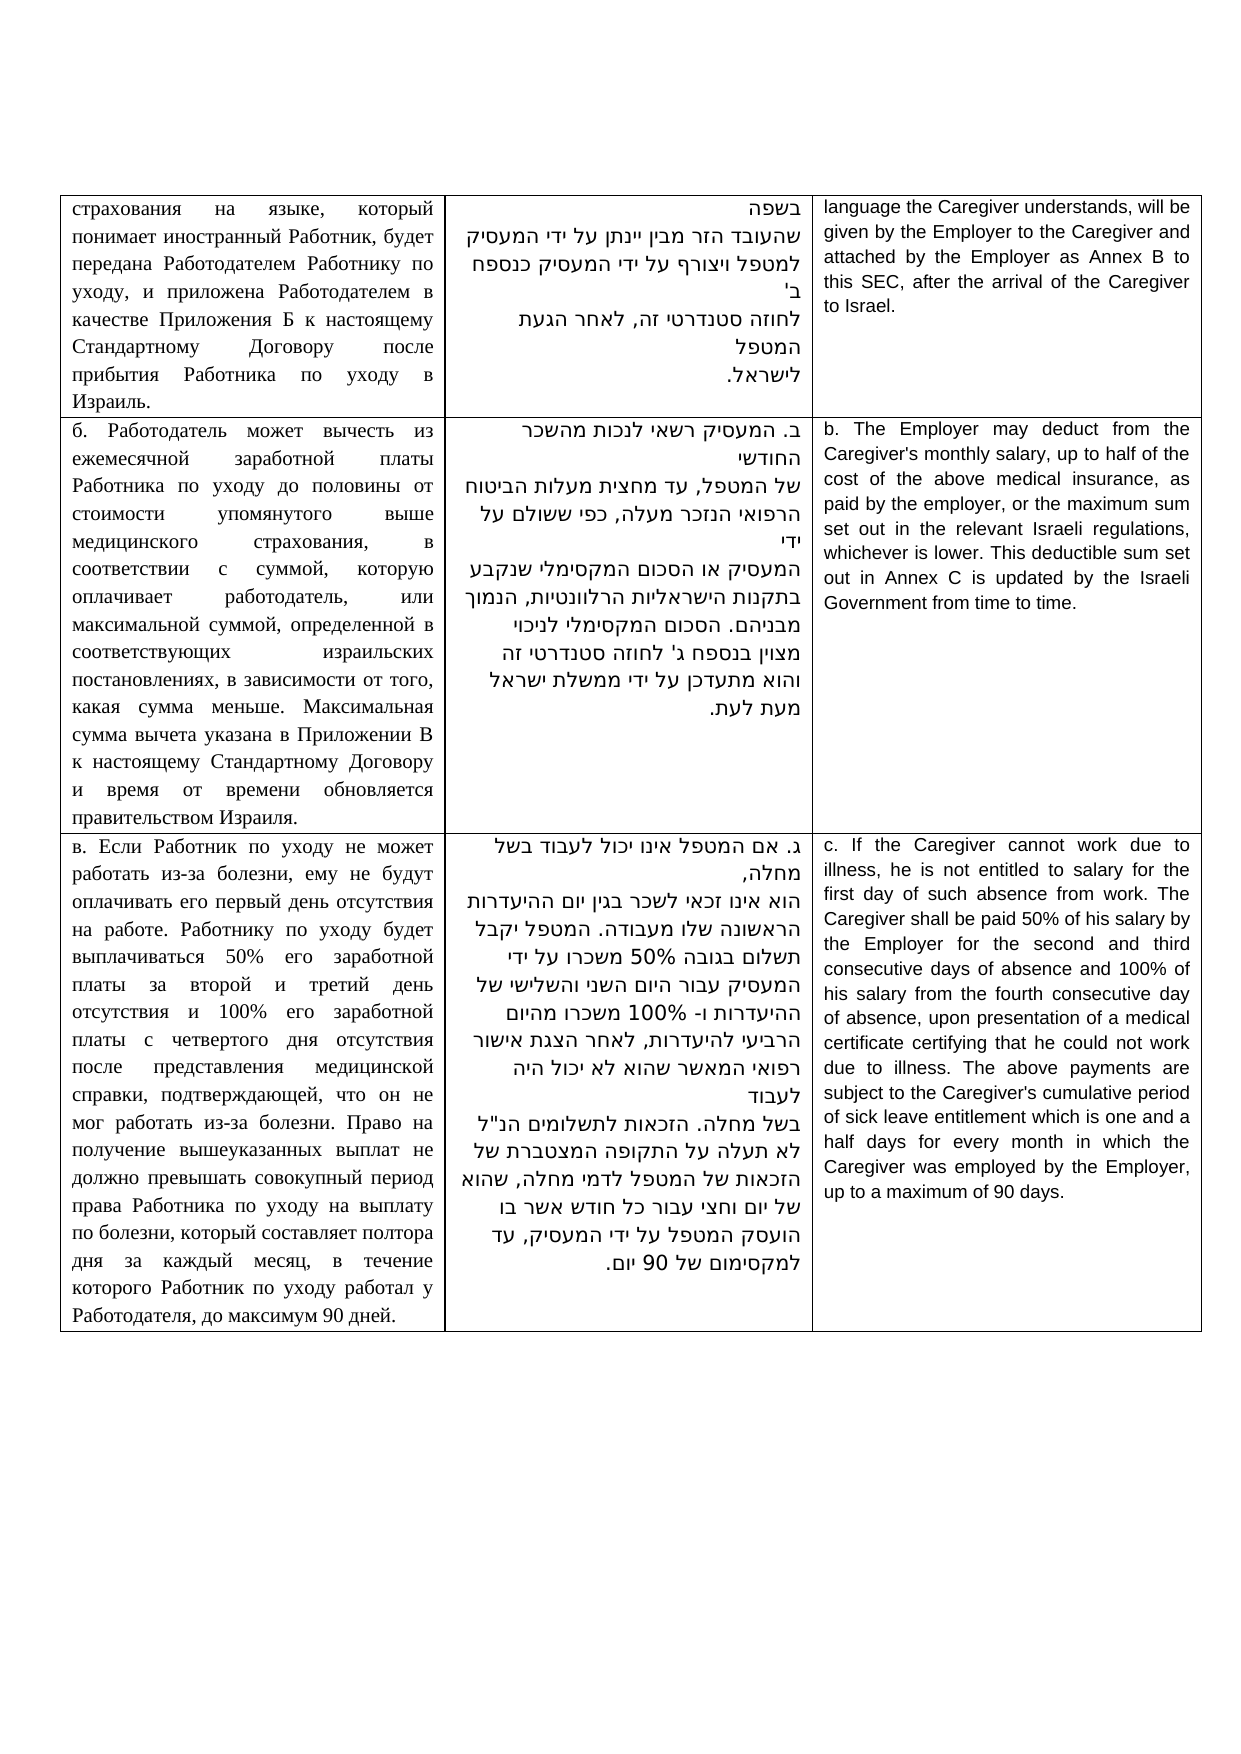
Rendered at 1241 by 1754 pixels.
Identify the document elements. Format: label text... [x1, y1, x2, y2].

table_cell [61, 196, 444, 417]
table_cell ב. המעסיק רשאי לנכות מהשכר החודשי של המטפל, עד מחצית מעלות הביטוח הרפואי הנזכר מעלה, כפי ששולם על ידי המעסיק או הסכום המקסימלי שנקבע בתקנות הישראליות הרלוונטיות, הנמוך מבניהם. הסכום המקסימלי לניכוי מצוין בנספח ג' לחוזה סטנדרטי זה והוא מתעדכן על ידי ממשלת ישראל מעת לעת. [446, 418, 812, 833]
table_cell c. If the Caregiver cannot work due to illness, he is not entitled to salary for the first day of such absence from work. The Caregiver shall be paid 50% of his salary by the Employer for the second and third consecutive days of absence and 100% of his salary from the fourth consecutive day of absence, upon presentation of a medical certificate certifying that he could not work due to illness. The above payments are subject to the Caregiver's cumulative period of sick leave entitlement which is one and a half days for every month in which the Caregiver was employed by the Employer, up to a maximum of 90 days. [813, 834, 1201, 1331]
table_cell б. Работодатель может вычесть из ежемесячной заработной платы Работника по уходу до половины от стоимости упомянутого выше медицинского страхования, в соответствии с суммой, которую оплачивает работодатель, или максимальной суммой, определенной в соответствующих израильских постановлениях, в зависимости от того, какая сумма меньше. Максимальная сумма вычета указана в Приложении В к настоящему Стандартному Договору и время от времени обновляется правительством Израиля. [61, 418, 444, 833]
table_cell b. The Employer may deduct from the Caregiver's monthly salary, up to half of the cost of the above medical insurance, as paid by the employer, or the maximum sum set out in the relevant Israeli regulations, whichever is lower. This deductible sum set out in Annex C is updated by the Israeli Government from time to time. [813, 418, 1201, 833]
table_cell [446, 196, 812, 417]
table_cell в. Если Работник по уходу не может работать из-за болезни, ему не будут оплачивать его первый день отсутствия на работе. Работнику по уходу будет выплачиваться 50% его заработной платы за второй и третий день отсутствия и 100% его заработной платы с четвертого дня отсутствия после представления медицинской справки, подтверждающей, что он не мог работать из-за болезни. Право на получение вышеуказанных выплат не должно превышать совокупный период права Работника по уходу на выплату по болезни, который составляет полтора дня за каждый месяц, в течение которого Работник по уходу работал у Работодателя, до максимум 90 дней. [61, 834, 444, 1331]
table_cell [813, 196, 1201, 417]
table_cell ג. אם המטפל אינו יכול לעבוד בשל מחלה, הוא אינו זכאי לשכר בגין יום ההיעדרות הראשונה שלו מעבודה. המטפל יקבל תשלום בגובה 50% משכרו על ידי המעסיק עבור היום השני והשלישי של ההיעדרות ו- 100% משכרו מהיום הרביעי להיעדרות, לאחר הצגת אישור רפואי המאשר שהוא לא יכול היה לעבוד בשל מחלה. הזכאות לתשלומים הנ"ל לא תעלה על התקופה המצטברת של הזכאות של המטפל לדמי מחלה, שהוא של יום וחצי עבור כל חודש אשר בו הועסק המטפל על ידי המעסיק, עד למקסימום של 90 יום. [446, 834, 812, 1331]
